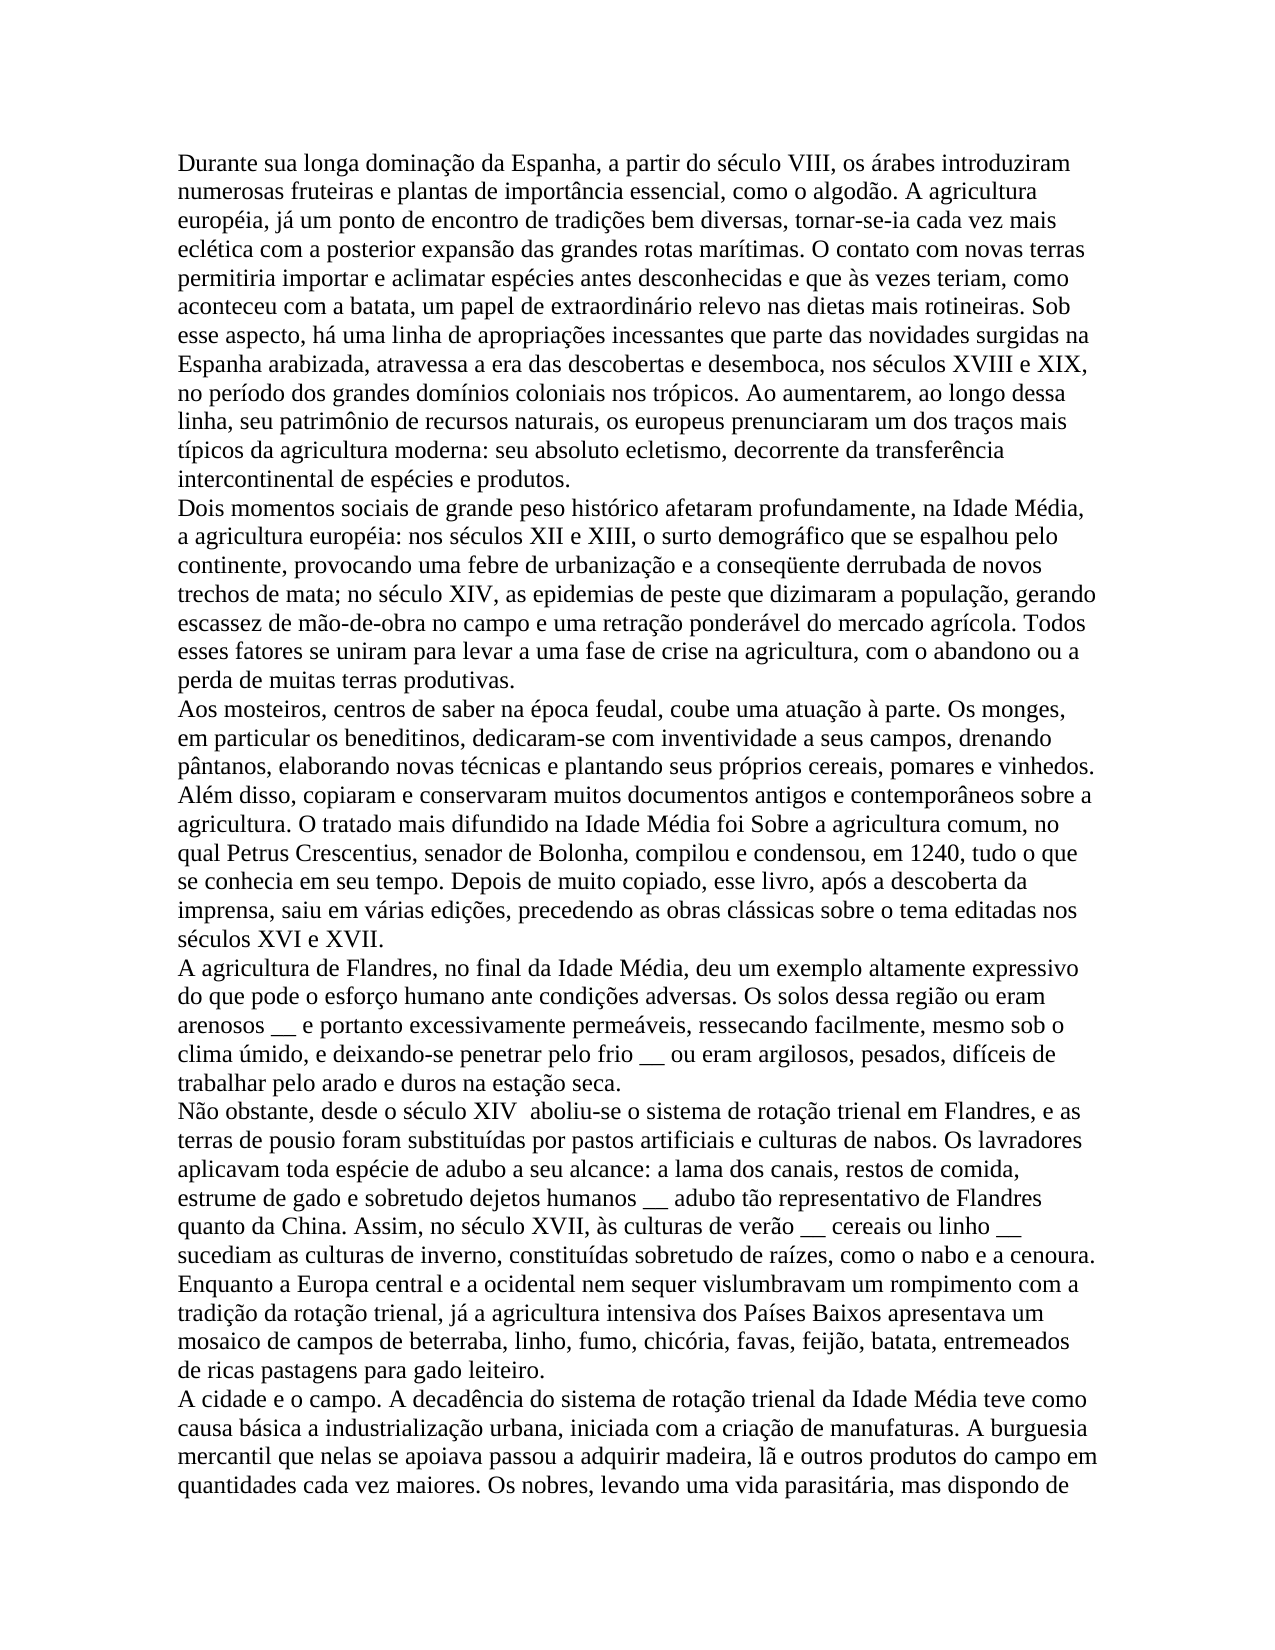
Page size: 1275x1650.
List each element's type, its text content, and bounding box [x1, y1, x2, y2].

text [177, 1384, 1098, 1499]
text Enquanto a Europa central e a ocidental nem sequer vislumbravam um rompimento com a tradição da rotação trienal, já a agricultura intensiva dos Países Baixos apresentava um mosaico de campos de beterraba, linho, fumo, chicória, favas, feijão, batata, entremeados de ricas pastagens para gado leiteiro. [177, 1269, 1098, 1384]
text A agricultura de Flandres, no final da Idade Média, deu um exemplo altamente expressivo do que pode o esforço humano ante condições adversas. Os solos dessa região ou eram arenosos __ e portanto excessivamente permeáveis, ressecando facilmente, mesmo sob o clima úmido, e deixando-se penetrar pelo frio __ ou eram argilosos, pesados, difíceis de trabalhar pelo arado e duros na estação seca. [177, 953, 1098, 1096]
text Aos mosteiros, centros de saber na época feudal, coube uma atuação à parte. Os monges, em particular os beneditinos, dedicaram-se com inventividade a seus campos, drenando pântanos, elaborando novas técnicas e plantando seus próprios cereais, pomares e vinhedos. Além disso, copiaram e conservaram muitos documentos antigos e contemporâneos sobre a agricultura. O tratado mais difundido na Idade Média foi Sobre a agricultura comum, no qual Petrus Crescentius, senador de Bolonha, compilou e condensou, em 1240, tudo o que se conhecia em seu tempo. Depois de muito copiado, esse livro, após a descoberta da imprensa, saiu em várias edições, precedendo as obras clássicas sobre o tema editadas nos séculos XVI e XVII. [177, 694, 1098, 953]
text Não obstante, desde o século XIV aboliu-se o sistema de rotação trienal em Flandres, e as terras de pousio foram substituídas por pastos artificiais e culturas de nabos. Os lavradores aplicavam toda espécie de adubo a seu alcance: a lama dos canais, restos de comida, estrume de gado e sobretudo dejetos humanos __ adubo tão representativo de Flandres quanto da China. Assim, no século XVII, às culturas de verão __ cereais ou linho __ sucediam as culturas de inverno, constituídas sobretudo de raízes, como o nabo e a cenoura. [177, 1096, 1098, 1269]
text Durante sua longa dominação da Espanha, a partir do século VIII, os árabes introduziram numerosas fruteiras e plantas de importância essencial, como o algodão. A agricultura européia, já um ponto de encontro de tradições bem diversas, tornar-se-ia cada vez mais eclética com a posterior expansão das grandes rotas marítimas. O contato com novas terras permitiria importar e aclimatar espécies antes desconhecidas e que às vezes teriam, como aconteceu com a batata, um papel de extraordinário relevo nas dietas mais rotineiras. Sob esse aspecto, há uma linha de apropriações incessantes que parte das novidades surgidas na Espanha arabizada, atravessa a era das descobertas e desemboca, nos séculos XVIII e XIX, no período dos grandes domínios coloniais nos trópicos. Ao aumentarem, ao longo dessa linha, seu patrimônio de recursos naturais, os europeus prenunciaram um dos traços mais típicos da agricultura moderna: seu absoluto ecletismo, decorrente da transferência intercontinental de espécies e produtos. [177, 148, 1098, 493]
text Dois momentos sociais de grande peso histórico afetaram profundamente, na Idade Média, a agricultura européia: nos séculos XII e XIII, o surto demográfico que se espalhou pelo continente, provocando uma febre de urbanização e a conseqüente derrubada de novos trechos de mata; no século XIV, as epidemias de peste que dizimaram a população, gerando escassez de mão-de-obra no campo e uma retração ponderável do mercado agrícola. Todos esses fatores se uniram para levar a uma fase de crise na agricultura, com o abandono ou a perda de muitas terras produtivas. [177, 493, 1098, 694]
